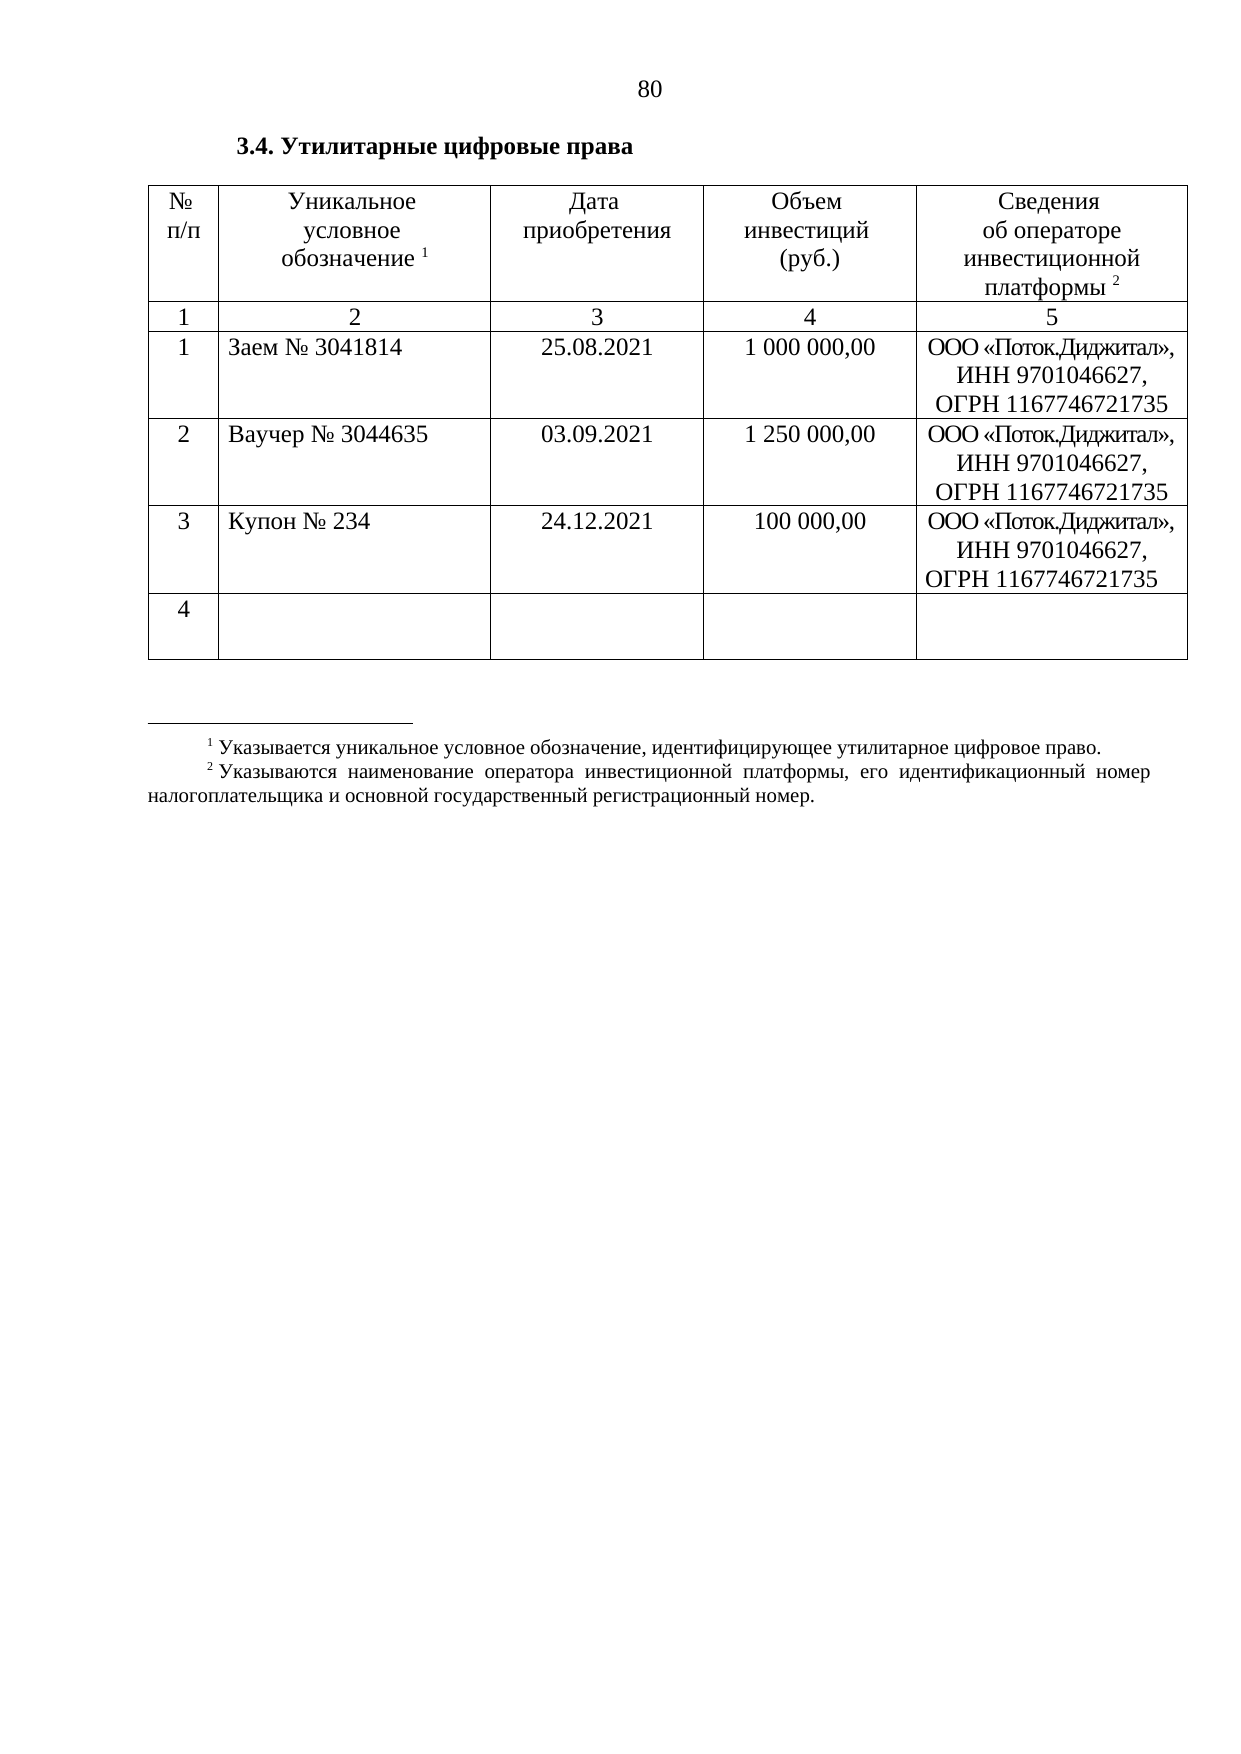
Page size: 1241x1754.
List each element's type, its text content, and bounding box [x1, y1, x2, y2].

table_cell 2 [149, 419, 218, 505]
table_cell Ваучер № 3044635 [219, 419, 490, 505]
table_cell 03.09.2021 [491, 419, 703, 505]
table_cell ООО «Поток.Диджитал», ИНН 9701046627, ОГРН 1167746721735 [917, 506, 1187, 593]
table_cell 1 [149, 302, 218, 331]
table_cell Заем № 3041814 [219, 332, 490, 418]
table_cell 1 [149, 332, 218, 418]
table_cell ООО «Поток.Диджитал», ИНН 9701046627, ОГРН 1167746721735 [917, 332, 1187, 418]
text 3.4. Утилитарные цифровые права [148, 131, 1152, 160]
text 2 Указываются наименование оператора инвестиционной платформы, его идентификационный номер налогоплательщика и основной государственный регистрационный номер. [148, 759, 1152, 807]
table_cell 100 000,00 [704, 506, 916, 593]
table_cell 1 000 000,00 [704, 332, 916, 418]
table_cell 25.08.2021 [491, 332, 703, 418]
table_header Объем инвестиций (руб.) [704, 186, 916, 301]
table_cell 2 [219, 302, 490, 331]
table_cell ООО «Поток.Диджитал», ИНН 9701046627, ОГРН 1167746721735 [917, 419, 1187, 505]
table_header Дата приобретения [491, 186, 703, 301]
text 1 Указывается уникальное условное обозначение, идентифицирующее утилитарное цифровое право. [148, 735, 1152, 759]
table_cell 4 [704, 302, 916, 331]
table_cell 3 [491, 302, 703, 331]
table_cell [704, 594, 916, 659]
table_header Уникальное условное обозначение 1 [219, 186, 490, 301]
table_cell Купон № 234 [219, 506, 490, 593]
table_cell 4 [149, 594, 218, 659]
table_header № п/п [149, 186, 218, 301]
table_cell [917, 594, 1187, 659]
table_cell [491, 594, 703, 659]
table_cell 5 [917, 302, 1187, 331]
table_header Сведения об операторе инвестиционной платформы 2 [917, 186, 1187, 301]
table_cell 1 250 000,00 [704, 419, 916, 505]
table_cell 24.12.2021 [491, 506, 703, 593]
table_cell [219, 594, 490, 659]
table_cell 3 [149, 506, 218, 593]
